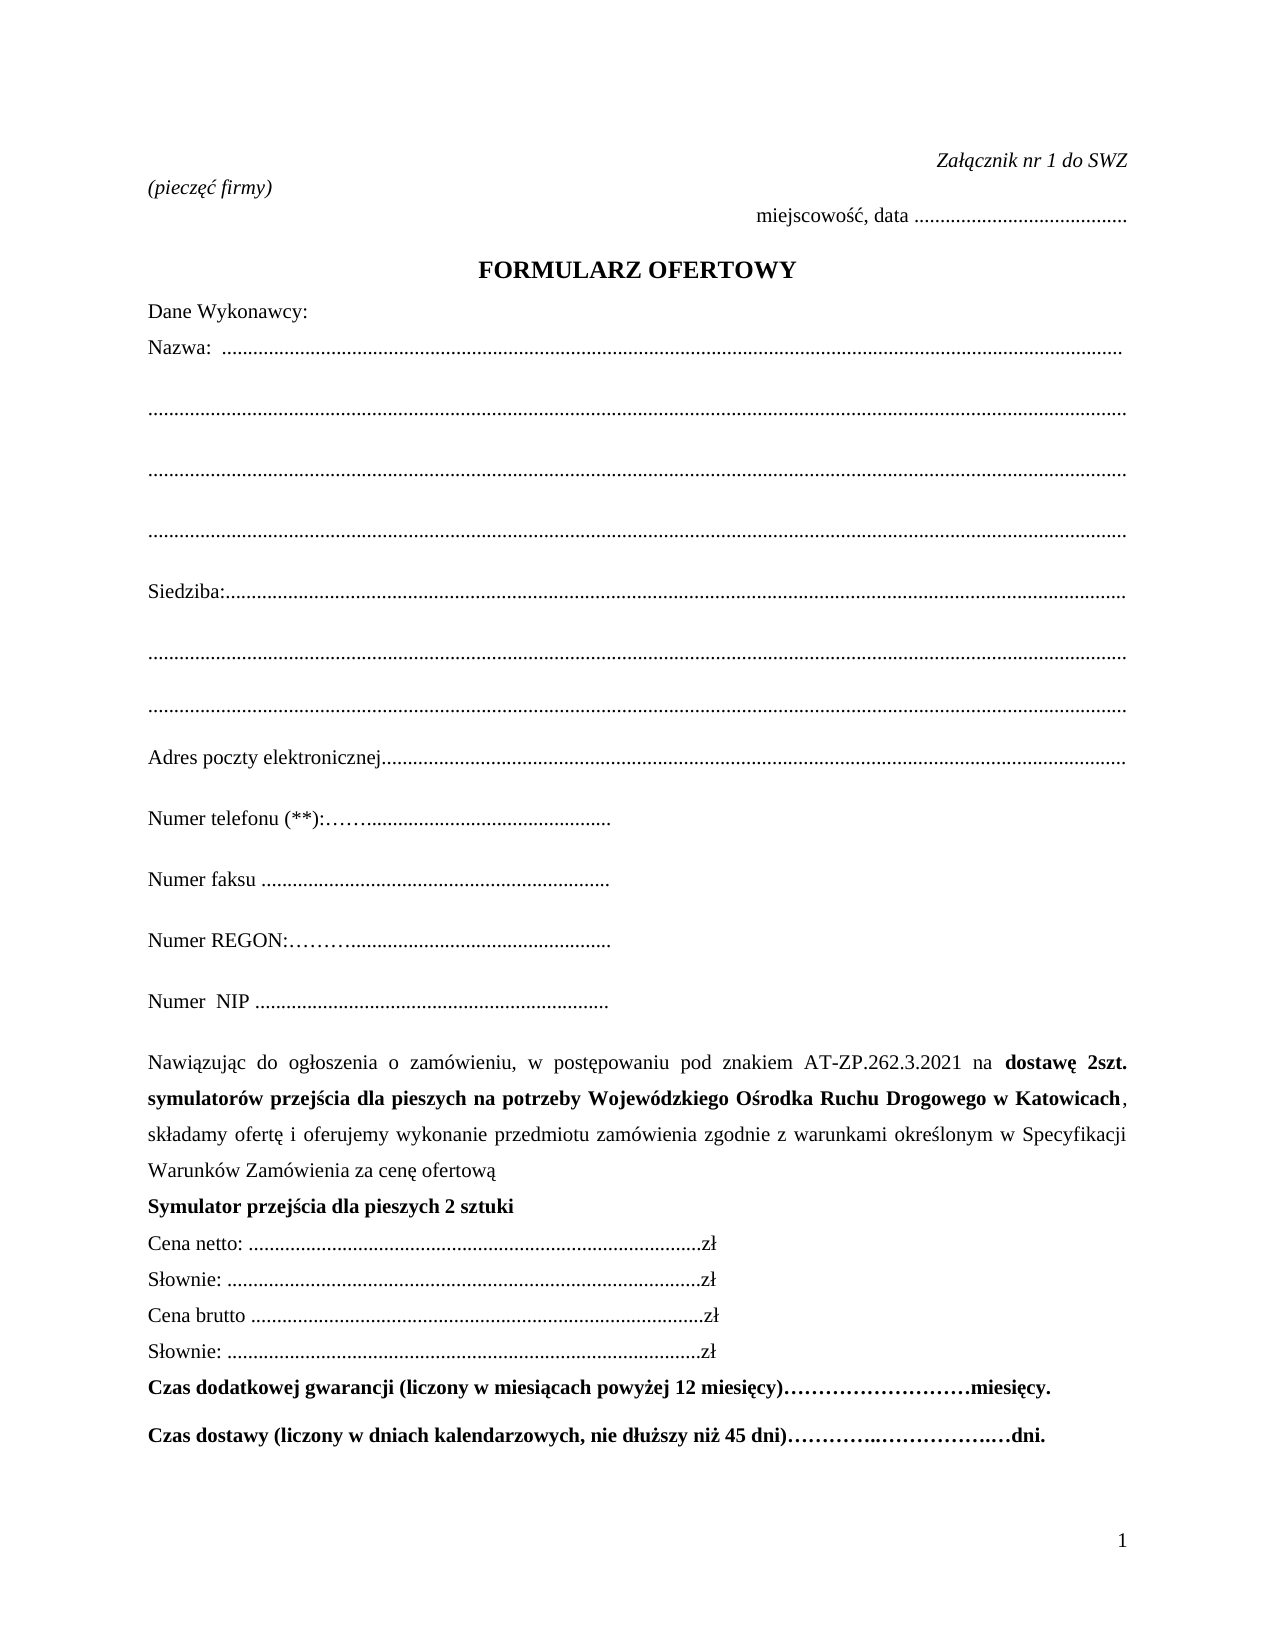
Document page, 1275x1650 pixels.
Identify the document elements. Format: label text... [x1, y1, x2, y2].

text Adres poczty elektronicznej............................................................................................................................................... [148, 745, 1127, 769]
text Siedziba:............................................................................................................................................................................. [148, 579, 1127, 603]
text ............................................................................................................................................................................................ [148, 640, 1127, 664]
text Słownie: ...........................................................................................zł [148, 1339, 1127, 1363]
text Załącznik nr 1 do SWZ [148, 148, 1127, 172]
text Numer NIP .................................................................... [148, 989, 1127, 1013]
text Słownie: ...........................................................................................zł [148, 1267, 1127, 1291]
text Czas dostawy (liczony w dniach kalendarzowych, nie dłuższy niż 45 dni)…………..…………….…dni. [148, 1423, 1127, 1447]
text Symulator przejścia dla pieszych 2 sztuki [148, 1194, 1127, 1218]
text Numer telefonu (**):……............................................... [148, 806, 1127, 830]
text Nazwa: ............................................................................................................................................................................. [148, 335, 1127, 359]
text Numer faksu ................................................................... [148, 867, 1127, 891]
text Dane Wykonawcy: [148, 299, 1127, 323]
text ............................................................................................................................................................................................ [148, 396, 1127, 420]
text ............................................................................................................................................................................................ [148, 692, 1127, 717]
text Numer REGON:……….................................................. [148, 928, 1127, 952]
text Cena brutto .......................................................................................zł [148, 1303, 1127, 1327]
text ............................................................................................................................................................................................ [148, 457, 1127, 481]
text (pieczęć firmy) [148, 175, 1127, 199]
text ............................................................................................................................................................................................ [148, 518, 1127, 542]
subtitle FORMULARZ OFERTOWY [148, 256, 1127, 284]
text Czas dodatkowej gwarancji (liczony w miesiącach powyżej 12 miesięcy)………………………miesięcy. [148, 1375, 1127, 1399]
text Nawiązując do ogłoszenia o zamówieniu, w postępowaniu pod znakiem AT-ZP.262.3.2021 na dostawę 2szt. symulatorów przejścia dla pieszych na potrzeby Wojewódzkiego Ośrodka Ruchu Drogowego w Katowicach, składamy ofertę i oferujemy wykonanie przedmiotu zamówienia zgodnie z warunkami określonym w Specyfikacji Warunków Zamówienia za cenę ofertową [148, 1050, 1127, 1182]
text miejscowość, data ......................................... [148, 203, 1127, 227]
text Cena netto: .......................................................................................zł [148, 1231, 1127, 1254]
